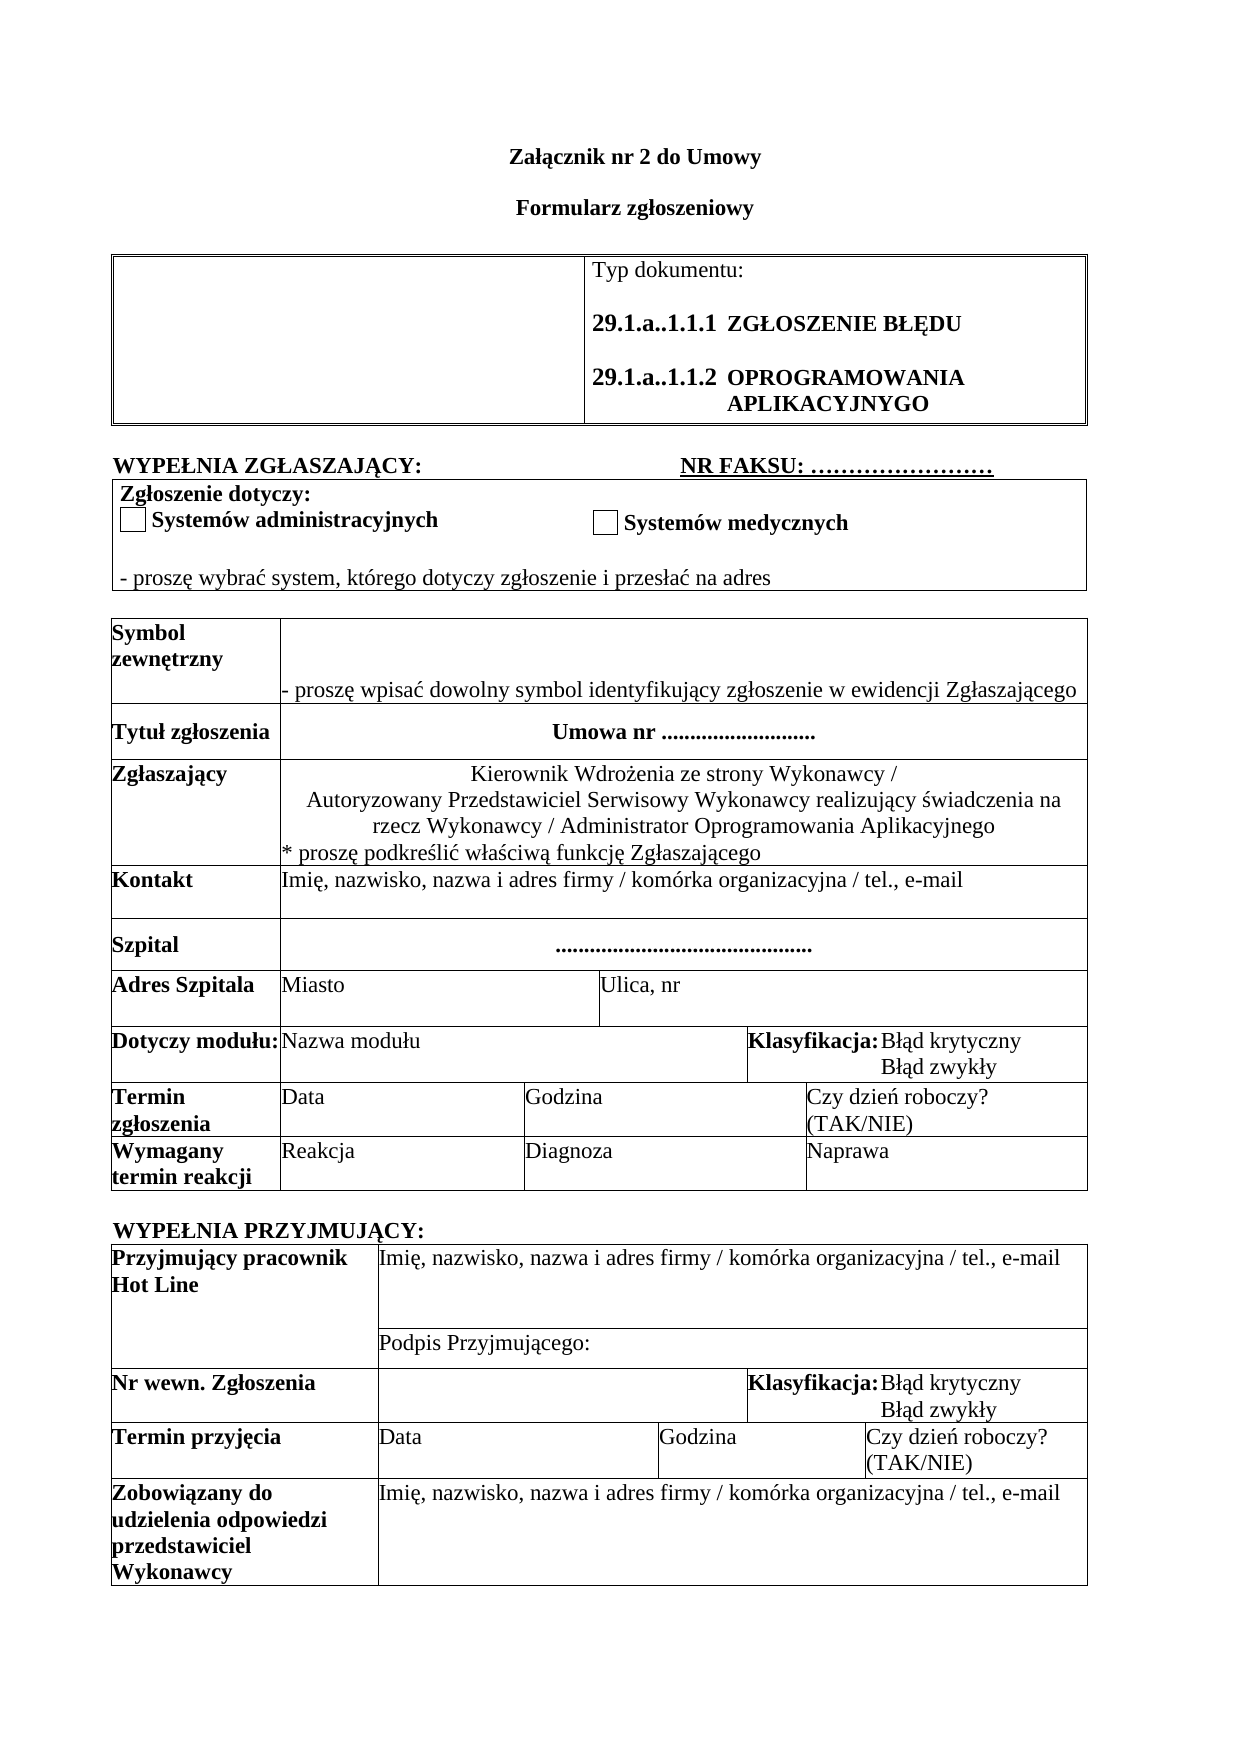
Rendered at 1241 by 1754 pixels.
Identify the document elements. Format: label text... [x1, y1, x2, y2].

table_cell - proszę wybrać system, którego dotyczy zgłoszenie i przesłać na adres [113, 564, 1086, 590]
table_cell Błąd krytyczny Błąd zwykły [880, 1369, 1087, 1422]
text WYPEŁNIA PRZYJMUJĄCY: [112, 1217, 1128, 1243]
table_cell Czy dzień roboczy? (TAK/NIE) [807, 1083, 1087, 1136]
text WYPEŁNIA ZGŁASZAJĄCY: NR FAKSU: …………………… [112, 452, 1128, 479]
table_header Typ dokumentu: ZGŁOSZENIE BŁĘDU OPROGRAMOWANIA APLIKACYJNYGO [585, 257, 1085, 423]
table_cell Tytuł zgłoszenia [112, 704, 280, 759]
table_header [114, 257, 584, 423]
table_header - proszę wpisać dowolny symbol identyfikujący zgłoszenie w ewidencji Zgłaszającego [281, 619, 1087, 702]
table_cell Nr wewn. Zgłoszenia [112, 1369, 378, 1422]
title Załącznik nr 2 do Umowy [142, 143, 1128, 169]
table_header Imię, nazwisko, nazwa i adres firmy / komórka organizacyjna / tel., e-mail [379, 1245, 1087, 1328]
table_header Zgłoszenie dotyczy: Systemów administracyjnych [113, 480, 584, 564]
table_cell Umowa nr ........................... [281, 704, 1087, 759]
table_cell Imię, nazwisko, nazwa i adres firmy / komórka organizacyjna / tel., e-mail [281, 866, 1087, 918]
table_cell Klasyfikacja: [748, 1027, 880, 1082]
table_cell Diagnoza [525, 1137, 806, 1190]
table_header Systemów medycznych [585, 480, 1086, 564]
table_cell ............................................. [281, 919, 1087, 970]
table_cell Błąd krytyczny Błąd zwykły [880, 1027, 1087, 1082]
table_cell Naprawa [807, 1137, 1087, 1190]
table_header Symbol zewnętrzny [112, 619, 280, 702]
table_cell Termin zgłoszenia [112, 1083, 280, 1136]
table_cell Szpital [112, 919, 280, 970]
table_cell Czy dzień roboczy? (TAK/NIE) [866, 1423, 1087, 1478]
table_cell Nazwa modułu [281, 1027, 747, 1082]
table_cell Miasto [281, 971, 599, 1026]
table_cell Godzina [525, 1083, 806, 1136]
table_cell Data [379, 1423, 658, 1478]
table_cell Ulica, nr [600, 971, 1087, 1026]
table_cell Termin przyjęcia [112, 1423, 378, 1478]
table_cell Dotyczy modułu: [112, 1027, 280, 1082]
title Formularz zgłoszeniowy [142, 194, 1128, 221]
table_cell Podpis Przyjmującego: [379, 1329, 1087, 1368]
table_cell Kontakt [112, 866, 280, 918]
table_cell Klasyfikacja: [748, 1369, 880, 1422]
table_cell Zgłaszający [112, 760, 280, 865]
table_cell Kierownik Wdrożenia ze strony Wykonawcy / Autoryzowany Przedstawiciel Serwisowy Wykonawcy realizujący świadczenia na rzecz Wykonawcy / Administrator Oprogramowania Aplikacyjnego * proszę podkreślić właściwą funkcję Zgłaszającego [281, 760, 1087, 865]
table_cell Reakcja [281, 1137, 524, 1190]
table_cell Wymagany termin reakcji [112, 1137, 280, 1190]
table_cell Adres Szpitala [112, 971, 280, 1026]
table_cell Zobowiązany do udzielenia odpowiedzi przedstawiciel Wykonawcy [112, 1479, 378, 1585]
table_header Przyjmujący pracownik Hot Line [112, 1245, 378, 1368]
table_cell Godzina [659, 1423, 865, 1478]
table_cell [379, 1369, 747, 1422]
table_cell Imię, nazwisko, nazwa i adres firmy / komórka organizacyjna / tel., e-mail [379, 1479, 1087, 1585]
table_cell Data [281, 1083, 524, 1136]
